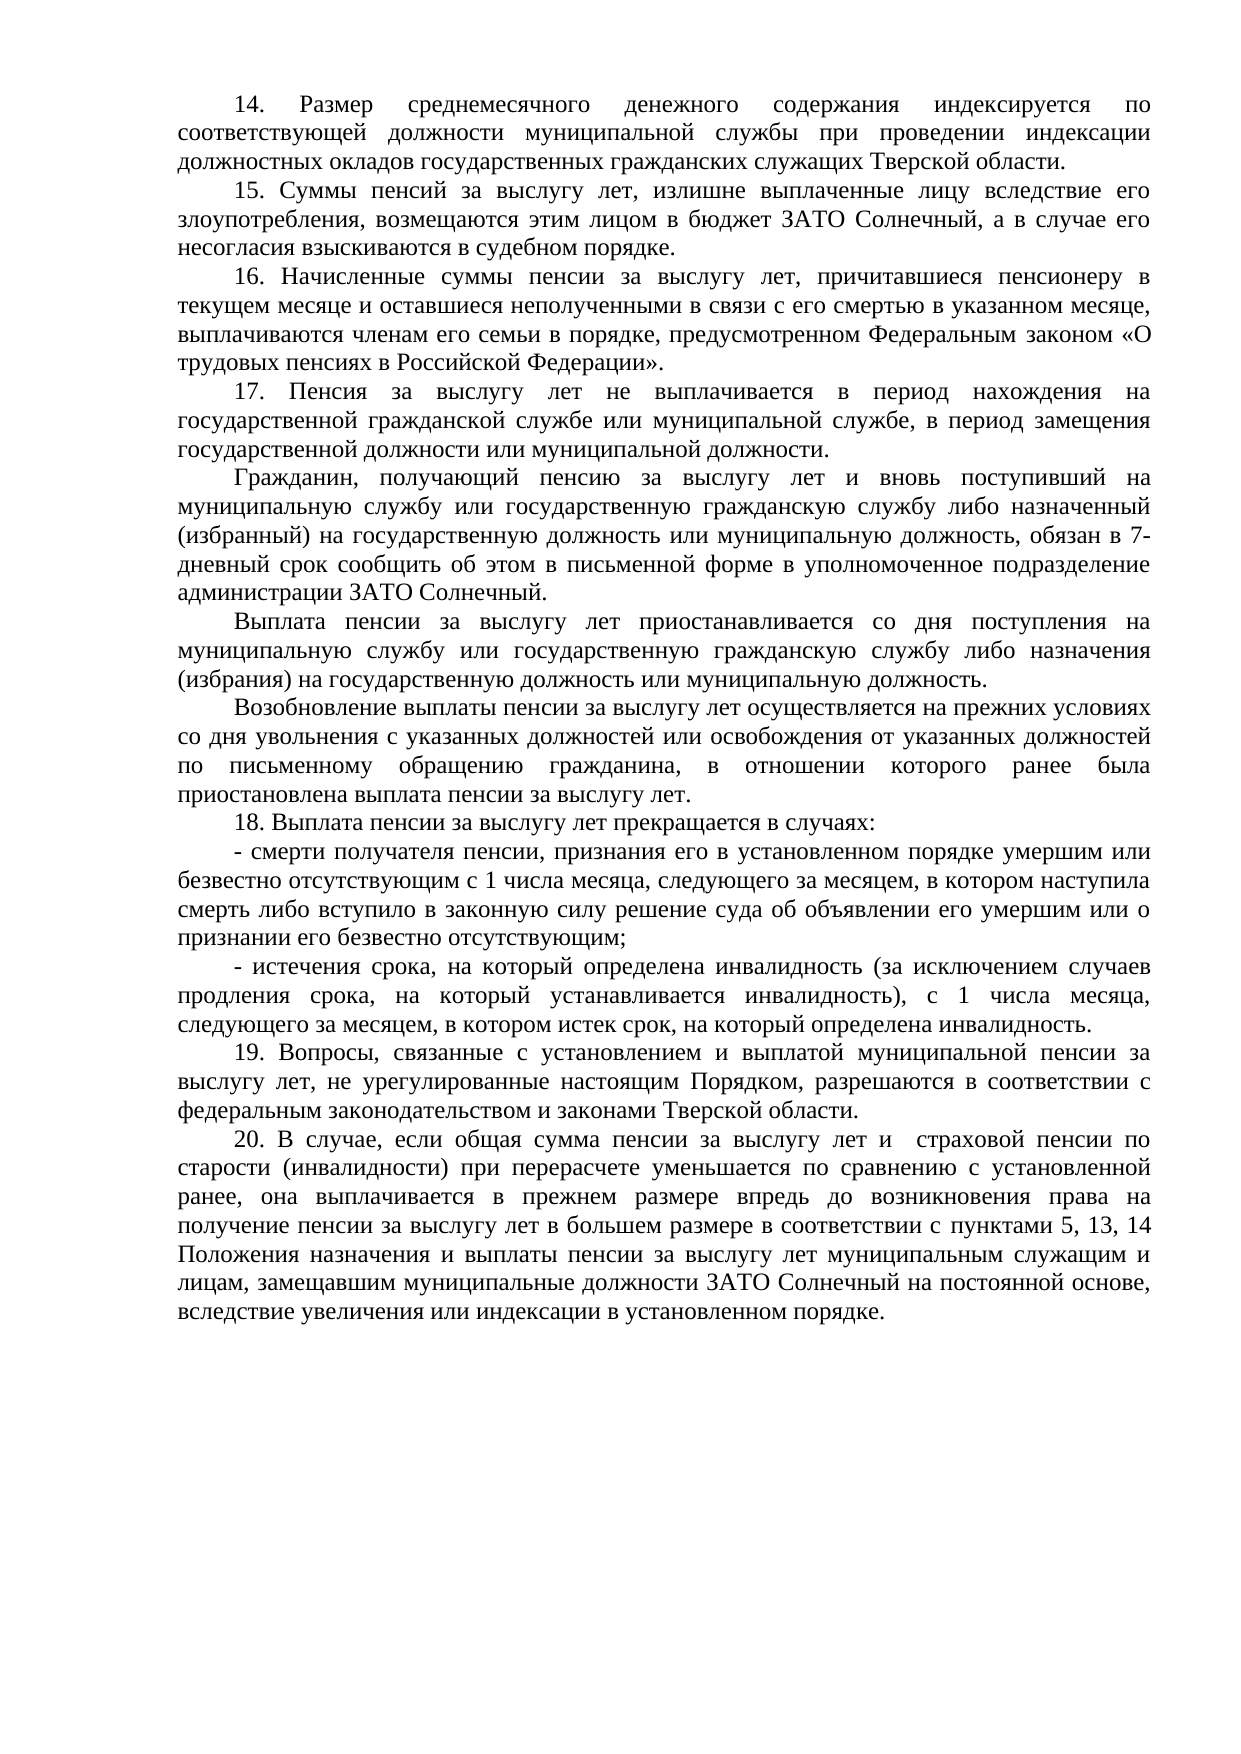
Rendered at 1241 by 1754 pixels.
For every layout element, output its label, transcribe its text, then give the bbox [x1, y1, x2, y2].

text - смерти получателя пенсии, признания его в установленном порядке умершим или безвестно отсутствующим с 1 числа месяца, следующего за месяцем, в котором наступила смерть либо вступило в законную силу решение суда об объявлении его умершим или о признании его безвестно отсутствующим; [177, 836, 1152, 951]
text 15. Суммы пенсий за выслугу лет, излишне выплаченные лицу вследствие его злоупотребления, возмещаются этим лицом в бюджет ЗАТО Солнечный, а в случае его несогласия взыскиваются в судебном порядке. [177, 175, 1152, 261]
text Выплата пенсии за выслугу лет приостанавливается со дня поступления на муниципальную службу или государственную гражданскую службу либо назначения (избрания) на государственную должность или муниципальную должность. [177, 606, 1152, 692]
text - истечения срока, на который определена инвалидность (за исключением случаев продления срока, на который устанавливается инвалидность), с 1 числа месяца, следующего за месяцем, в котором истек срок, на который определена инвалидность. [177, 951, 1152, 1037]
text Возобновление выплаты пенсии за выслугу лет осуществляется на прежних условиях со дня увольнения с указанных должностей или освобождения от указанных должностей по письменному обращению гражданина, в отношении которого ранее была приостановлена выплата пенсии за выслугу лет. [177, 692, 1152, 807]
text 14. Размер среднемесячного денежного содержания индексируется по соответствующей должности муниципальной службы при проведении индексации должностных окладов государственных гражданских служащих Тверской области. [177, 89, 1152, 175]
text 18. Выплата пенсии за выслугу лет прекращается в случаях: [177, 807, 1152, 836]
text 19. Вопросы, связанные с установлением и выплатой муниципальной пенсии за выслугу лет, не урегулированные настоящим Порядком, разрешаются в соответствии с федеральным законодательством и законами Тверской области. [177, 1037, 1152, 1124]
text 20. В случае, если общая сумма пенсии за выслугу лет и страховой пенсии по старости (инвалидности) при перерасчете уменьшается по сравнению с установленной ранее, она выплачивается в прежнем размере впредь до возникновения права на получение пенсии за выслугу лет в большем размере в соответствии с пунктами 5, 13, 14 Положения назначения и выплаты пенсии за выслугу лет муниципальным служащим и лицам, замещавшим муниципальные должности ЗАТО Солнечный на постоянной основе, вследствие увеличения или индексации в установленном порядке. [177, 1124, 1152, 1325]
text Гражданин, получающий пенсию за выслугу лет и вновь поступивший на муниципальную службу или государственную гражданскую службу либо назначенный (избранный) на государственную должность или муниципальную должность, обязан в 7-дневный срок сообщить об этом в письменной форме в уполномоченное подразделение администрации ЗАТО Солнечный. [177, 462, 1152, 606]
text 16. Начисленные суммы пенсии за выслугу лет, причитавшиеся пенсионеру в текущем месяце и оставшиеся неполученными в связи с его смертью в указанном месяце, выплачиваются членам его семьи в порядке, предусмотренном Федеральным законом «О трудовых пенсиях в Российской Федерации». [177, 261, 1152, 376]
text 17. Пенсия за выслугу лет не выплачивается в период нахождения на государственной гражданской службе или муниципальной службе, в период замещения государственной должности или муниципальной должности. [177, 376, 1152, 462]
